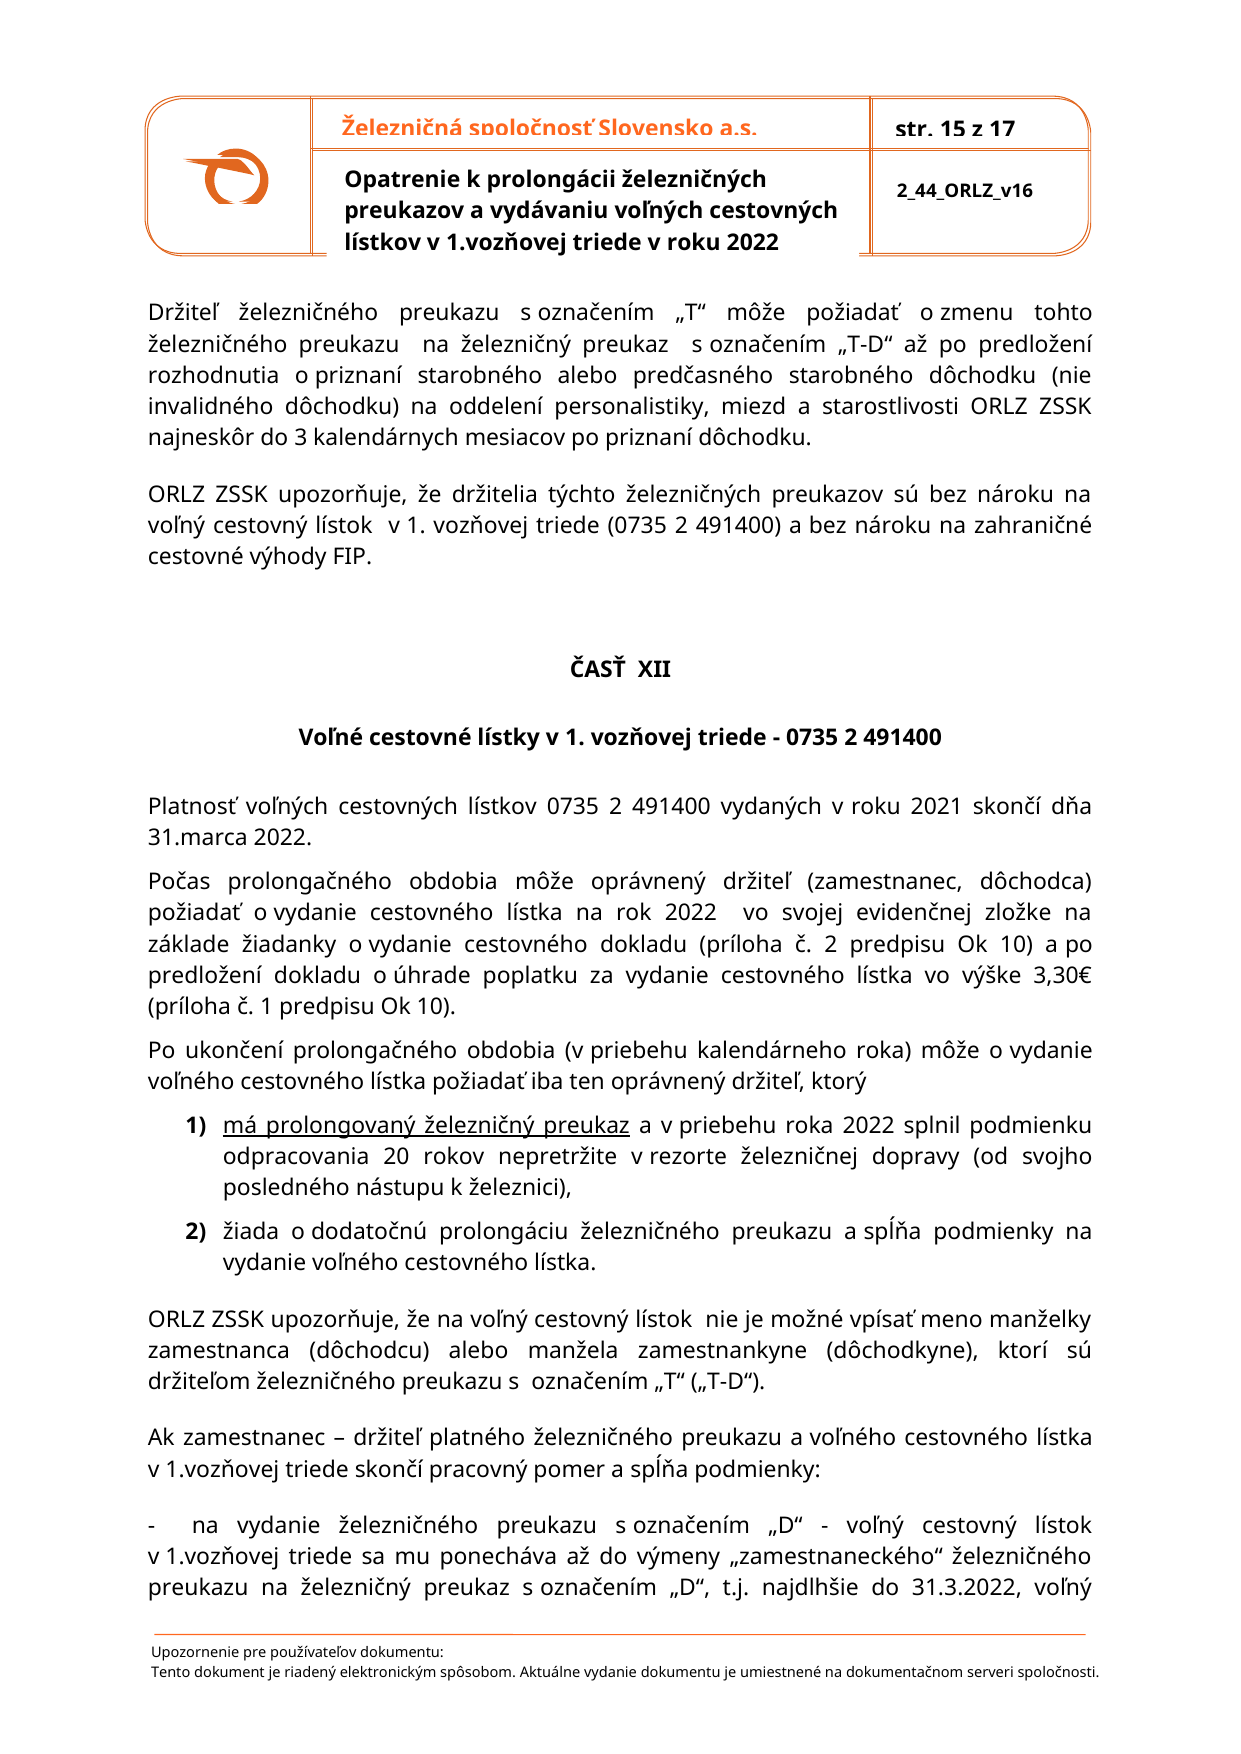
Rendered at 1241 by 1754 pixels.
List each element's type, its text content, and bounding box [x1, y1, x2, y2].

text Po ukončení prolongačného obdobia (v priebehu kalendárneho roka) môže o vydanie voľného cestovného lístka požiadať iba ten oprávnený držiteľ, ktorý [148, 1034, 1093, 1096]
list žiada o dodatočnú prolongáciu železničného preukazu a spĺňa podmienky na vydanie voľného cestovného lístka. [185, 1215, 1093, 1277]
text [148, 1509, 1093, 1602]
text ČASŤ XII [148, 652, 1093, 684]
text Platnosť voľných cestovných lístkov 0735 2 491400 vydaných v roku 2021 skončí dňa 31.marca 2022. [148, 790, 1093, 852]
text Držiteľ železničného preukazu s označením „T“ môže požiadať o zmenu tohto železničného preukazu na železničný preukaz s označením „T-D“ až po predložení rozhodnutia o priznaní starobného alebo predčasného starobného dôchodku (nie invalidného dôchodku) na oddelení personalistiky, miezd a starostlivosti ORLZ ZSSK najneskôr do 3 kalendárnych mesiacov po priznaní dôchodku. [148, 296, 1093, 452]
text Ak zamestnanec – držiteľ platného železničného preukazu a voľného cestovného lístka v 1.vozňovej triede skončí pracovný pomer a spĺňa podmienky: [148, 1421, 1093, 1484]
text ORLZ ZSSK upozorňuje, že na voľný cestovný lístok nie je možné vpísať meno manželky zamestnanca (dôchodcu) alebo manžela zamestnankyne (dôchodkyne), ktorí sú držiteľom železničného preukazu s označením „T“ („T-D“). [148, 1302, 1093, 1396]
list má prolongovaný železničný preukaz a v priebehu roka 2022 splnil podmienku odpracovania 20 rokov nepretržite v rezorte železničnej dopravy (od svojho posledného nástupu k železnici), [185, 1109, 1093, 1202]
text Voľné cestovné lístky v 1. vozňovej triede - 0735 2 491400 [148, 721, 1093, 752]
text ORLZ ZSSK upozorňuje, že držitelia týchto železničných preukazov sú bez nároku na voľný cestovný lístok v 1. vozňovej triede (0735 2 491400) a bez nároku na zahraničné cestovné výhody FIP. [148, 477, 1093, 571]
text Počas prolongačného obdobia môže oprávnený držiteľ (zamestnanec, dôchodca) požiadať o vydanie cestovného lístka na rok 2022 vo svojej evidenčnej zložke na základe žiadanky o vydanie cestovného dokladu (príloha č. 2 predpisu Ok 10) a po predložení dokladu o úhrade poplatku za vydanie cestovného lístka vo výške 3,30€ (príloha č. 1 predpisu Ok 10). [148, 865, 1093, 1021]
